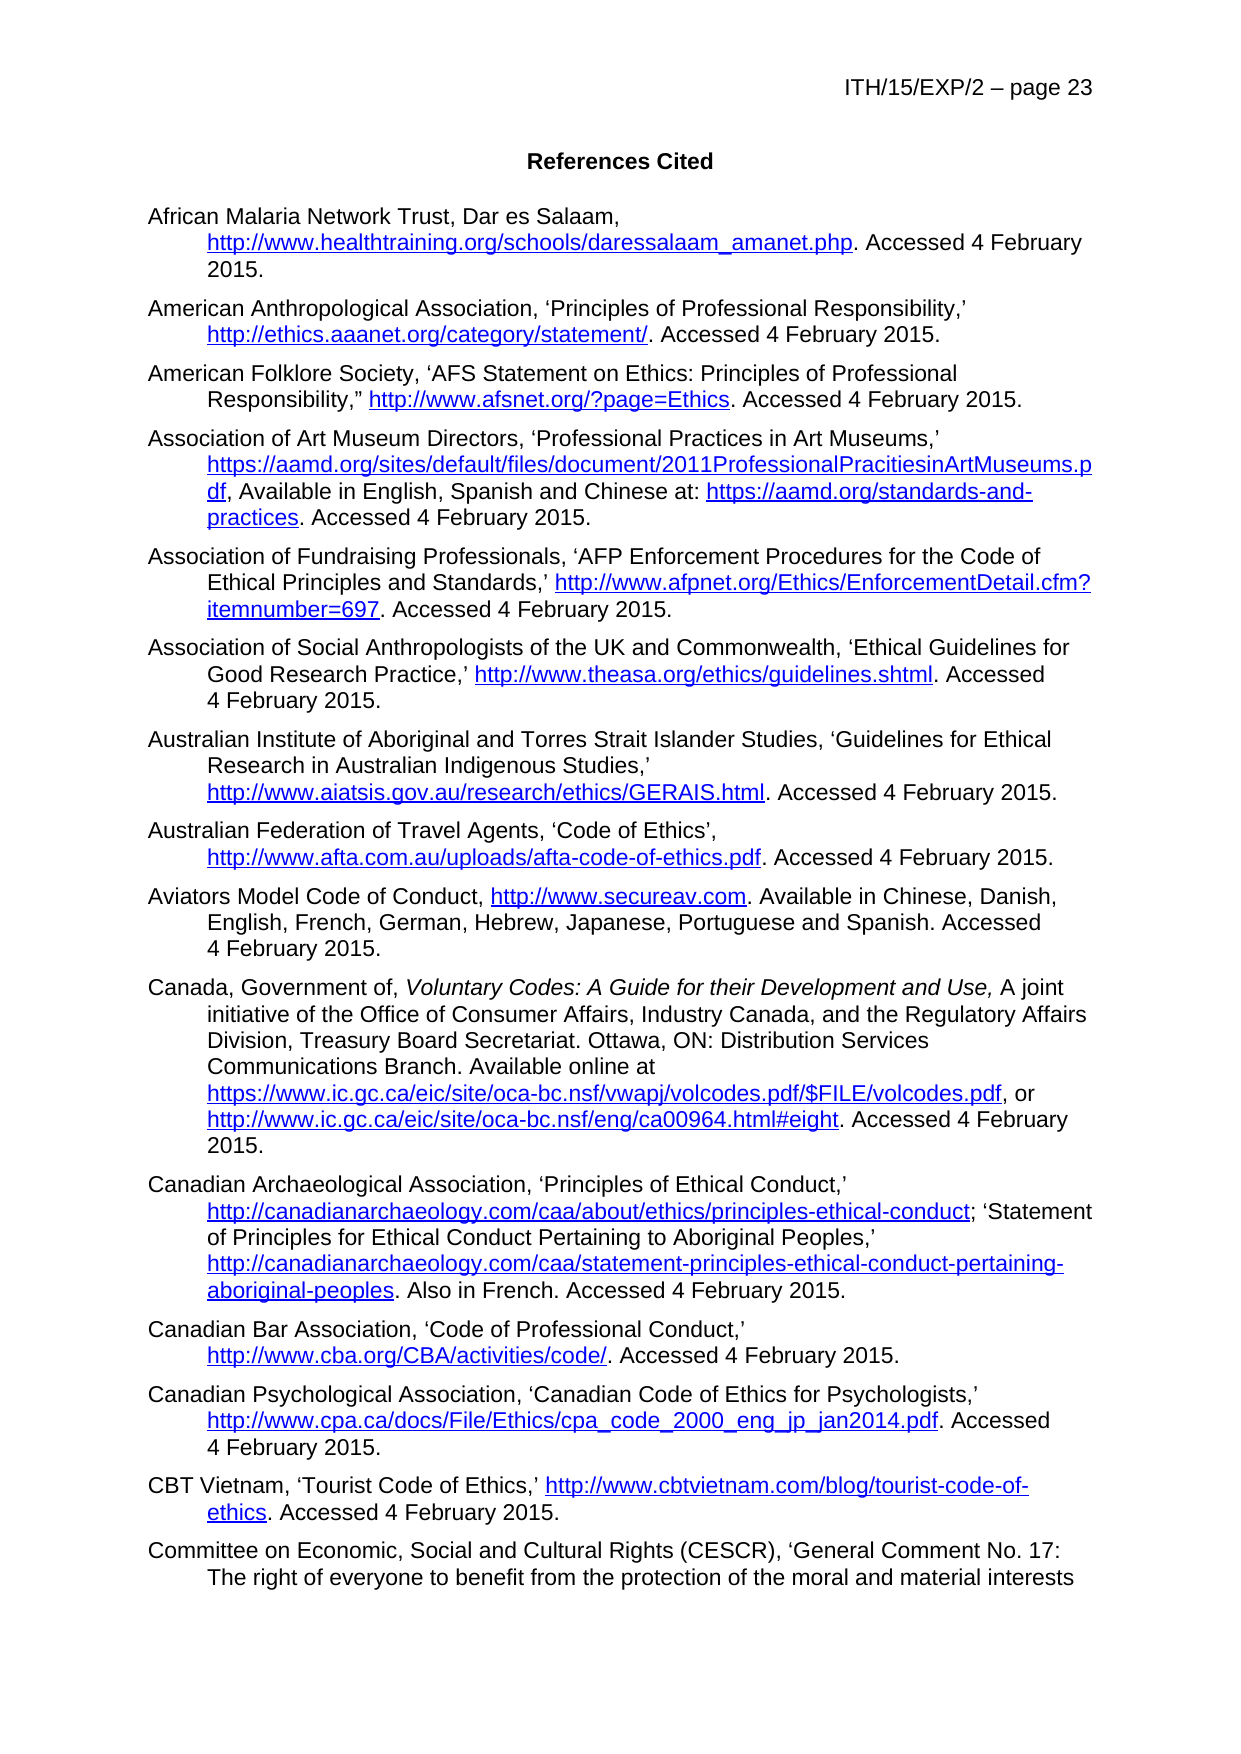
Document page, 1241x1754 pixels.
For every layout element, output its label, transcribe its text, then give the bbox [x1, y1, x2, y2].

text American Folklore Society, ‘AFS Statement on Ethics: Principles of Professional Responsibility,” http://www.afsnet.org/?page=Ethics. Accessed 4 February 2015. [148, 360, 1092, 412]
text Australian Federation of Travel Agents, ‘Code of Ethics’, http://www.afta.com.au/uploads/afta-code-of-ethics.pdf. Accessed 4 February 2015. [148, 817, 1092, 870]
text Canadian Archaeological Association, ‘Principles of Ethical Conduct,’ http://canadianarchaeology.com/caa/about/ethics/principles-ethical-conduct; ‘Statement of Principles for Ethical Conduct Pertaining to Aboriginal Peoples,’ http://canadianarchaeology.com/caa/statement-principles-ethical-conduct-pertaining-aboriginal-peoples. Also in French. Accessed 4 February 2015. [148, 1171, 1092, 1303]
text CBT Vietnam, ‘Tourist Code of Ethics,’ http://www.cbtvietnam.com/blog/tourist-code-of-ethics. Accessed 4 February 2015. [148, 1472, 1092, 1525]
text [148, 1537, 1092, 1590]
text Canadian Psychological Association, ‘Canadian Code of Ethics for Psychologists,’ http://www.cpa.ca/docs/File/Ethics/cpa_code_2000_eng_jp_jan2014.pdf. Accessed 4 February 2015. [148, 1381, 1092, 1460]
text References Cited [148, 148, 1092, 174]
text American Anthropological Association, ‘Principles of Professional Responsibility,’ http://ethics.aaanet.org/category/statement/. Accessed 4 February 2015. [148, 294, 1092, 347]
text Association of Social Anthropologists of the UK and Commonwealth, ‘Ethical Guidelines for Good Research Practice,’ http://www.theasa.org/ethics/guidelines.shtml. Accessed 4 February 2015. [148, 634, 1092, 713]
text African Malaria Network Trust, Dar es Salaam, http://www.healthtraining.org/schools/daressalaam_amanet.php. Accessed 4 February 2015. [148, 203, 1092, 282]
text Canada, Government of, Voluntary Codes: A Guide for their Development and Use, A joint initiative of the Office of Consumer Affairs, Industry Canada, and the Regulatory Affairs Division, Treasury Board Secretariat. Ottawa, ON: Distribution Services Communications Branch. Available online at https://www.ic.gc.ca/eic/site/oca-bc.nsf/vwapj/volcodes.pdf/$FILE/volcodes.pdf, or http://www.ic.gc.ca/eic/site/oca-bc.nsf/eng/ca00964.html#eight. Accessed 4 February 2015. [148, 974, 1092, 1159]
text Association of Art Museum Directors, ‘Professional Practices in Art Museums,’ https://aamd.org/sites/default/files/document/2011ProfessionalPracitiesinArtMuseums.pdf, Available in English, Spanish and Chinese at: https://aamd.org/standards-and-practices. Accessed 4 February 2015. [148, 425, 1092, 530]
text Aviators Model Code of Conduct, http://www.secureav.com. Available in Chinese, Danish, English, French, German, Hebrew, Japanese, Portuguese and Spanish. Accessed 4 February 2015. [148, 883, 1092, 962]
text Association of Fundraising Professionals, ‘AFP Enforcement Procedures for the Code of Ethical Principles and Standards,’ http://www.afpnet.org/Ethics/EnforcementDetail.cfm?itemnumber=697. Accessed 4 February 2015. [148, 543, 1092, 622]
text Australian Institute of Aboriginal and Torres Strait Islander Studies, ‘Guidelines for Ethical Research in Australian Indigenous Studies,’ http://www.aiatsis.gov.au/research/ethics/GERAIS.html. Accessed 4 February 2015. [148, 726, 1092, 805]
text Canadian Bar Association, ‘Code of Professional Conduct,’ http://www.cba.org/CBA/activities/code/. Accessed 4 February 2015. [148, 1316, 1092, 1368]
